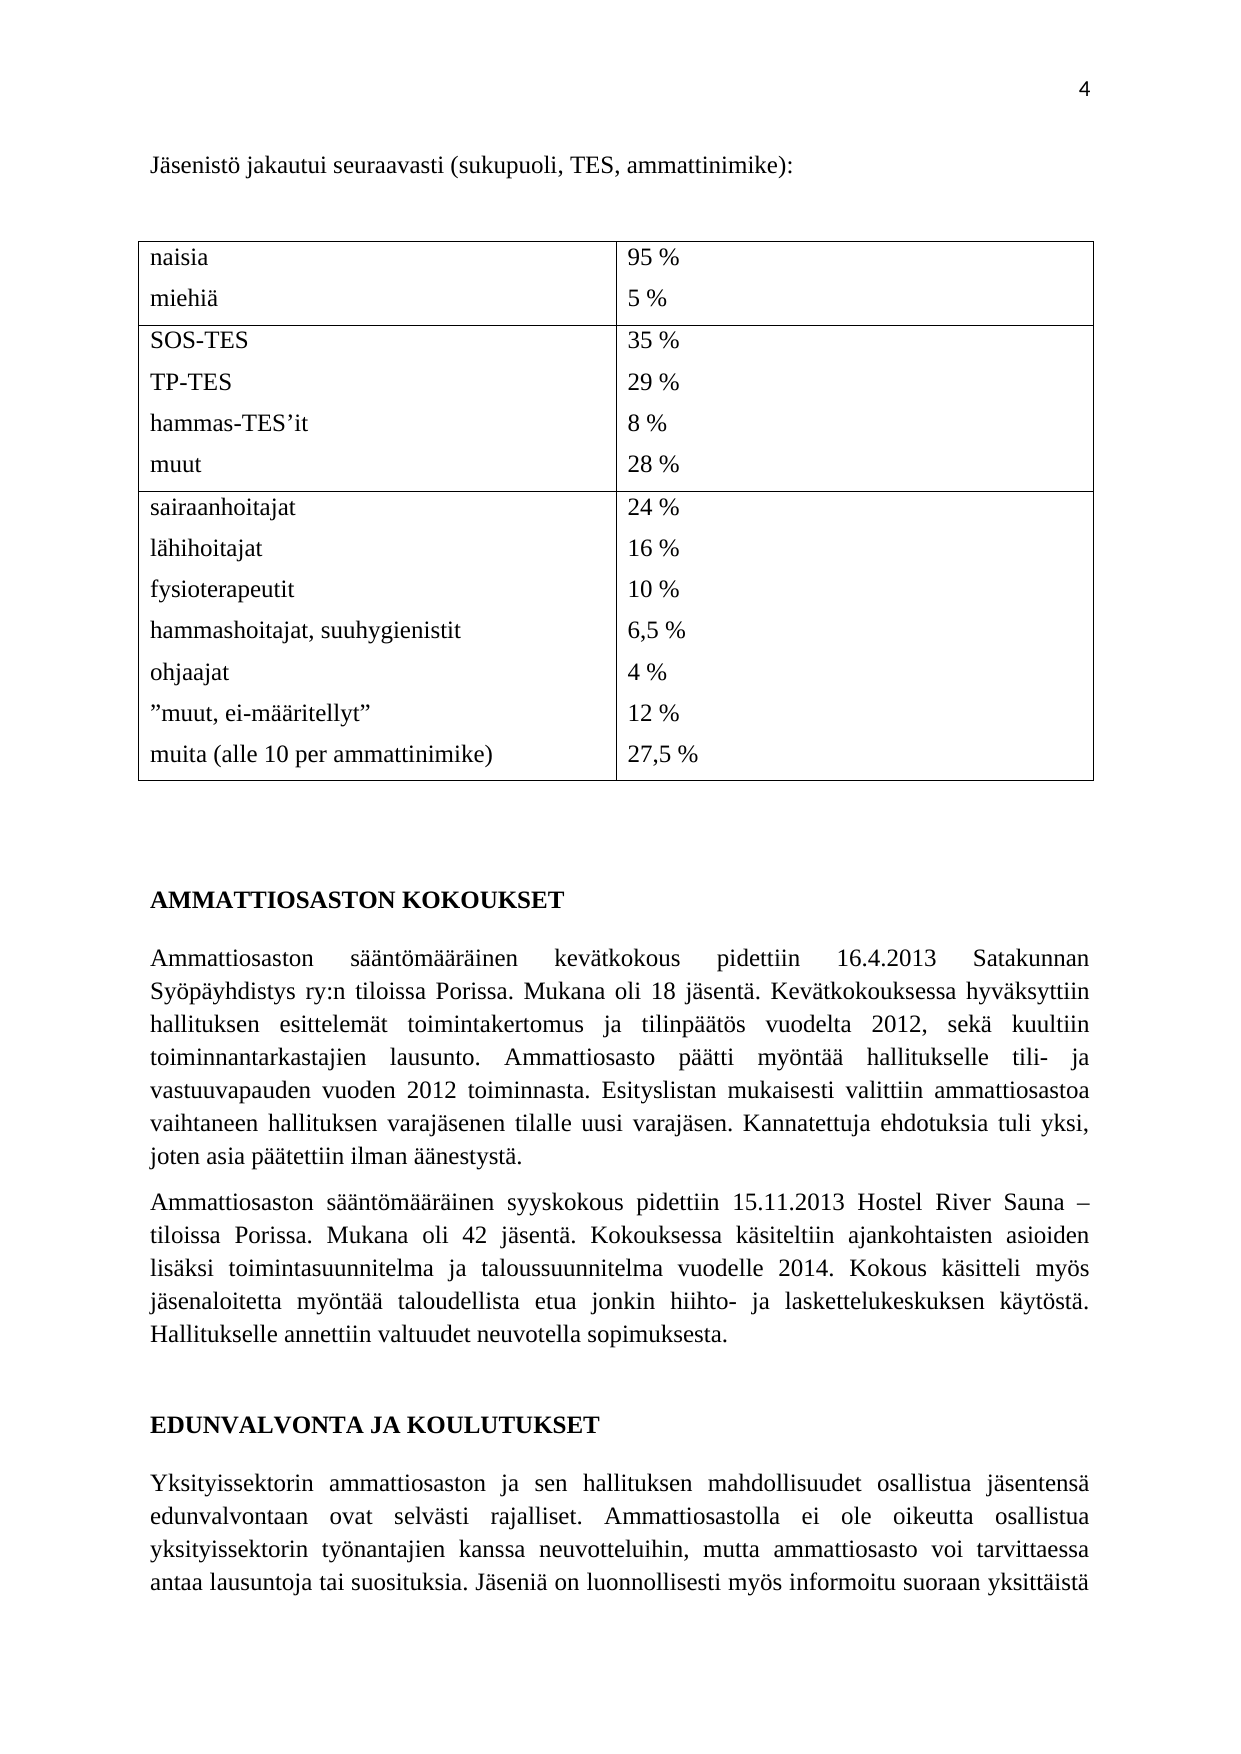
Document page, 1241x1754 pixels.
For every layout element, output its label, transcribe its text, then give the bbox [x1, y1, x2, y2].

text Jäsenistö jakautui seuraavasti (sukupuoli, TES, ammattinimike): [150, 150, 1090, 179]
table_cell SOS-TES TP-TES hammas-TES’it muut [139, 326, 616, 491]
table_header 95 % 5 % [617, 242, 1093, 324]
text Ammattiosaston sääntömääräinen syyskokous pidettiin 15.11.2013 Hostel River Sauna –tiloissa Porissa. Mukana oli 42 jäsentä. Kokouksessa käsiteltiin ajankohtaisten asioiden lisäksi toimintasuunnitelma ja taloussuunnitelma vuodelle 2014. Kokous käsitteli myös jäsenaloitetta myöntää taloudellista etua jonkin hiihto- ja laskettelukeskuksen käytöstä. Hallitukselle annettiin valtuudet neuvotella sopimuksesta. [150, 1187, 1090, 1347]
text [150, 1468, 1090, 1596]
table_cell 35 % 29 % 8 % 28 % [617, 326, 1093, 491]
table_header naisia miehiä [139, 242, 616, 324]
text AMMATTIOSASTON KOKOUKSET [150, 885, 1090, 914]
table_cell sairaanhoitajat lähihoitajat fysioterapeutit hammashoitajat, suuhygienistit ohjaajat ”muut, ei-määritellyt” muita (alle 10 per ammattinimike) [139, 492, 616, 780]
table_cell 24 % 16 % 10 % 6,5 % 4 % 12 % 27,5 % [617, 492, 1093, 780]
text Ammattiosaston sääntömääräinen kevätkokous pidettiin 16.4.2013 Satakunnan Syöpäyhdistys ry:n tiloissa Porissa. Mukana oli 18 jäsentä. Kevätkokouksessa hyväksyttiin hallituksen esittelemät toimintakertomus ja tilinpäätös vuodelta 2012, sekä kuultiin toiminnantarkastajien lausunto. Ammattiosasto päätti myöntää hallitukselle tili- ja vastuuvapauden vuoden 2012 toiminnasta. Esityslistan mukaisesti valittiin ammattiosastoa vaihtaneen hallituksen varajäsenen tilalle uusi varajäsen. Kannatettuja ehdotuksia tuli yksi, joten asia päätettiin ilman äänestystä. [150, 943, 1090, 1170]
text EDUNVALVONTA JA KOULUTUKSET [150, 1410, 1090, 1438]
